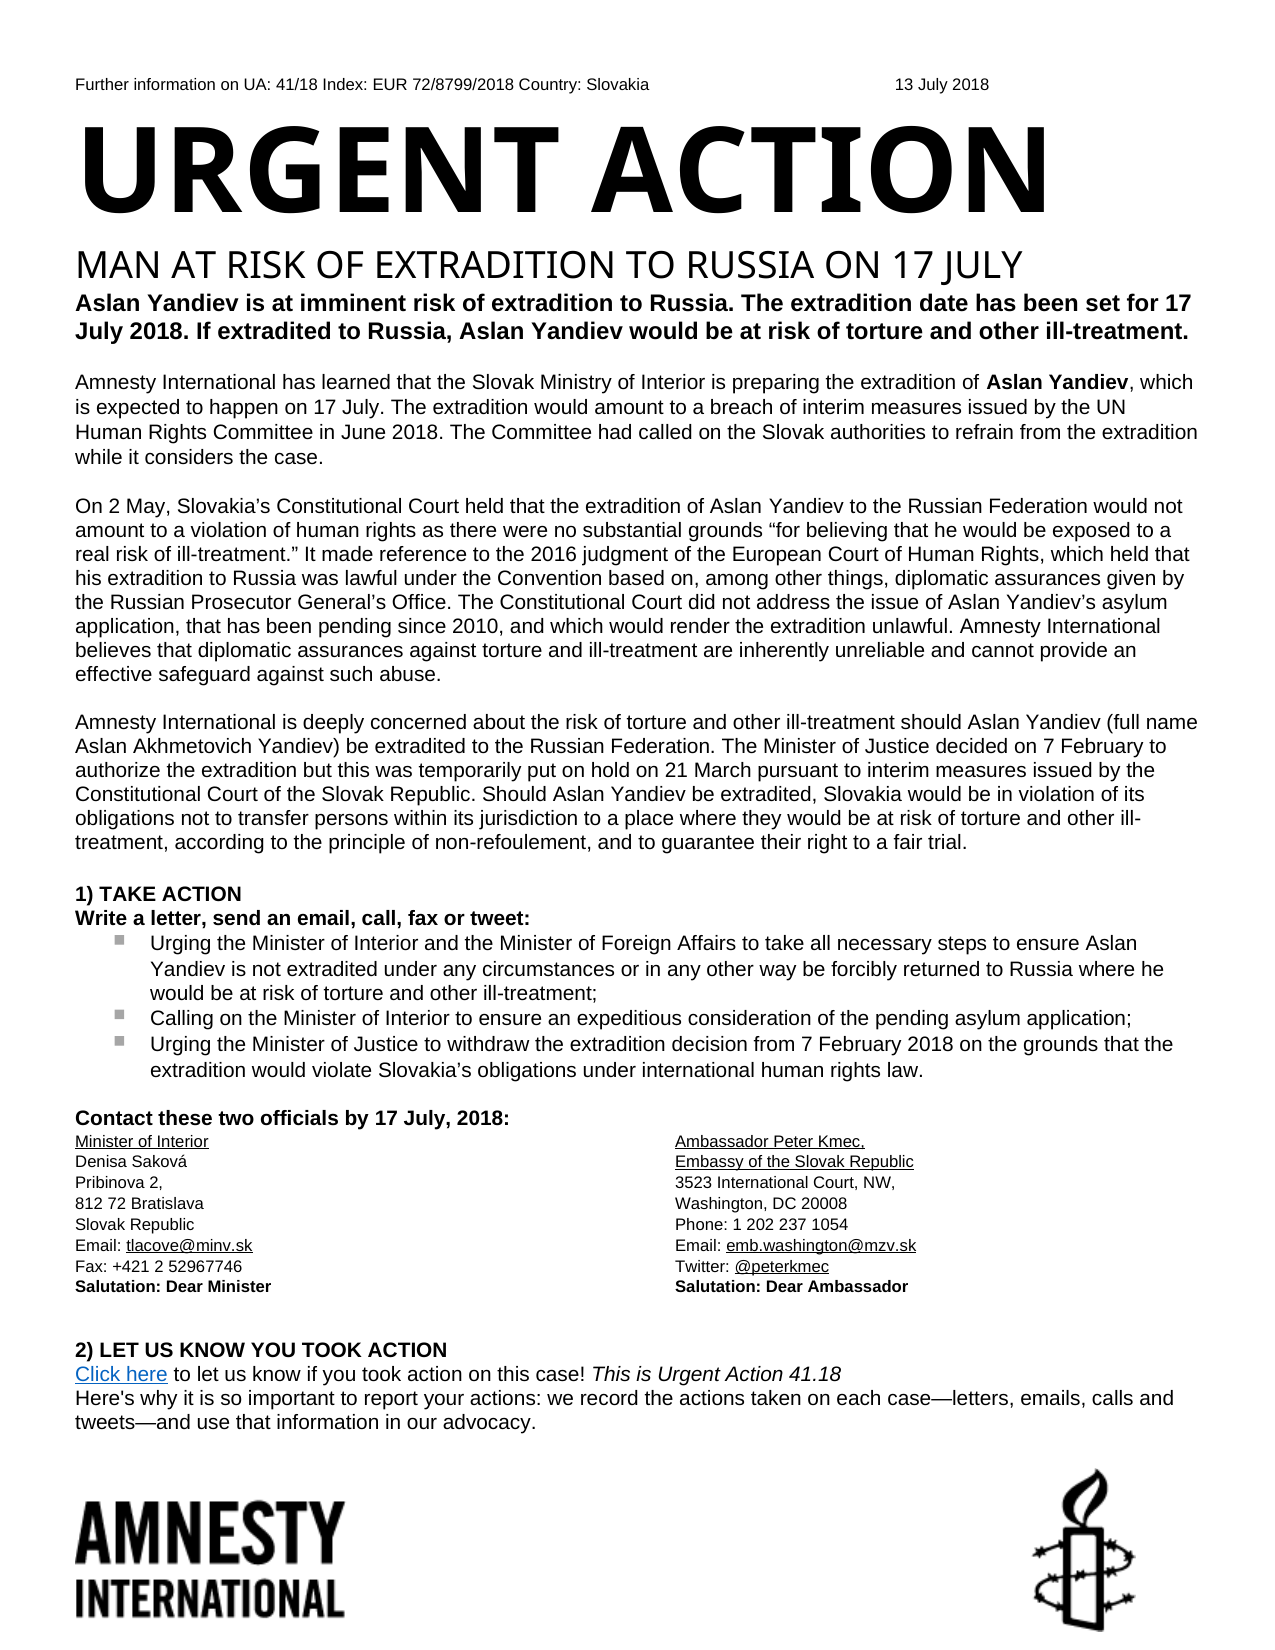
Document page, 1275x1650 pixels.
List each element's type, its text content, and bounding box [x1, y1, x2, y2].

text Write a letter, send an email, call, fax or tweet: [75, 906, 1200, 930]
text Minister of Interior [75, 1130, 600, 1151]
text Phone: 1 202 237 1054 [675, 1213, 1200, 1234]
text Ambassador Peter Kmec, Embassy of the Slovak Republic [675, 1130, 1200, 1171]
text Aslan Yandiev is at imminent risk of extradition to Russia. The extradition date has been set for 17 July 2018. If extradited to Russia, Aslan Yandiev would be at risk of torture and other ill-treatment. [75, 289, 1200, 344]
text Fax: +421 2 52967746 [75, 1255, 600, 1276]
list Urging the Minister of Interior and the Minister of Foreign Affairs to take all necessary steps to ensure Aslan Yandiev is not extradited under any circumstances or in any other way be forcibly returned to Russia where he would be at risk of torture and other ill-treatment; [112, 930, 1200, 1005]
text Email: emb.washington@mzv.sk [675, 1234, 1200, 1255]
text 2) LET US KNOW YOU TOOK ACTION [75, 1338, 1200, 1362]
text Email: tlacove@minv.sk [75, 1234, 600, 1255]
text Twitter: @peterkmec [675, 1255, 1200, 1276]
text Amnesty International is deeply concerned about the risk of torture and other ill-treatment should Aslan Yandiev (full name Aslan Akhmetovich Yandiev) be extradited to the Russian Federation. The Minister of Justice decided on 7 February to authorize the extradition but this was temporarily put on hold on 21 March pursuant to interim measures issued by the Constitutional Court of the Slovak Republic. Should Aslan Yandiev be extradited, Slovakia would be in violation of its obligations not to transfer persons within its jurisdiction to a place where they would be at risk of torture and other ill-treatment, according to the principle of non-refoulement, and to guarantee their right to a fair trial. [75, 710, 1200, 853]
text Click here to let us know if you took action on this case! This is Urgent Action 41.18 [75, 1362, 1200, 1386]
text Pribinova 2, [75, 1171, 600, 1192]
text 3523 International Court, NW, Washington, DC 20008 [675, 1171, 1200, 1213]
list Calling on the Minister of Interior to ensure an expeditious consideration of the pending asylum application; [112, 1005, 1200, 1031]
picture [75, 1468, 1136, 1632]
text 812 72 Bratislava [75, 1192, 600, 1213]
text 1) TAKE ACTION [75, 882, 1200, 906]
text Slovak Republic [75, 1213, 600, 1234]
text Salutation: Dear Ambassador [675, 1276, 1200, 1296]
text MAN AT RISK OF EXTRADITION TO RUSSIA ON 17 JULY [75, 238, 1200, 289]
text URGENT ACTION [75, 113, 1200, 238]
text Contact these two officials by 17 July, 2018: [75, 1106, 1200, 1130]
text On 2 May, Slovakia’s Constitutional Court held that the extradition of Aslan Yandiev to the Russian Federation would not amount to a violation of human rights as there were no substantial grounds “for believing that he would be exposed to a real risk of ill-treatment.” It made reference to the 2016 judgment of the European Court of Human Rights, which held that his extradition to Russia was lawful under the Convention based on, among other things, diplomatic assurances given by the Russian Prosecutor General’s Office. The Constitutional Court did not address the issue of Aslan Yandiev’s asylum application, that has been pending since 2010, and which would render the extradition unlawful. Amnesty International believes that diplomatic assurances against torture and ill-treatment are inherently unreliable and cannot provide an effective safeguard against such abuse. [75, 494, 1200, 686]
text Salutation: Dear Minister [75, 1276, 600, 1296]
text Here's why it is so important to report your actions: we record the actions taken on each case—letters, emails, calls and tweets—and use that information in our advocacy. [75, 1386, 1200, 1434]
list Urging the Minister of Justice to withdraw the extradition decision from 7 February 2018 on the grounds that the extradition would violate Slovakia’s obligations under international human rights law. [112, 1031, 1200, 1082]
text Denisa Saková [75, 1151, 600, 1171]
text Amnesty International has learned that the Slovak Ministry of Interior is preparing the extradition of Aslan Yandiev, which is expected to happen on 17 July. The extradition would amount to a breach of interim measures issued by the UN Human Rights Committee in June 2018. The Committee had called on the Slovak authorities to refrain from the extradition while it considers the case. [75, 369, 1200, 469]
